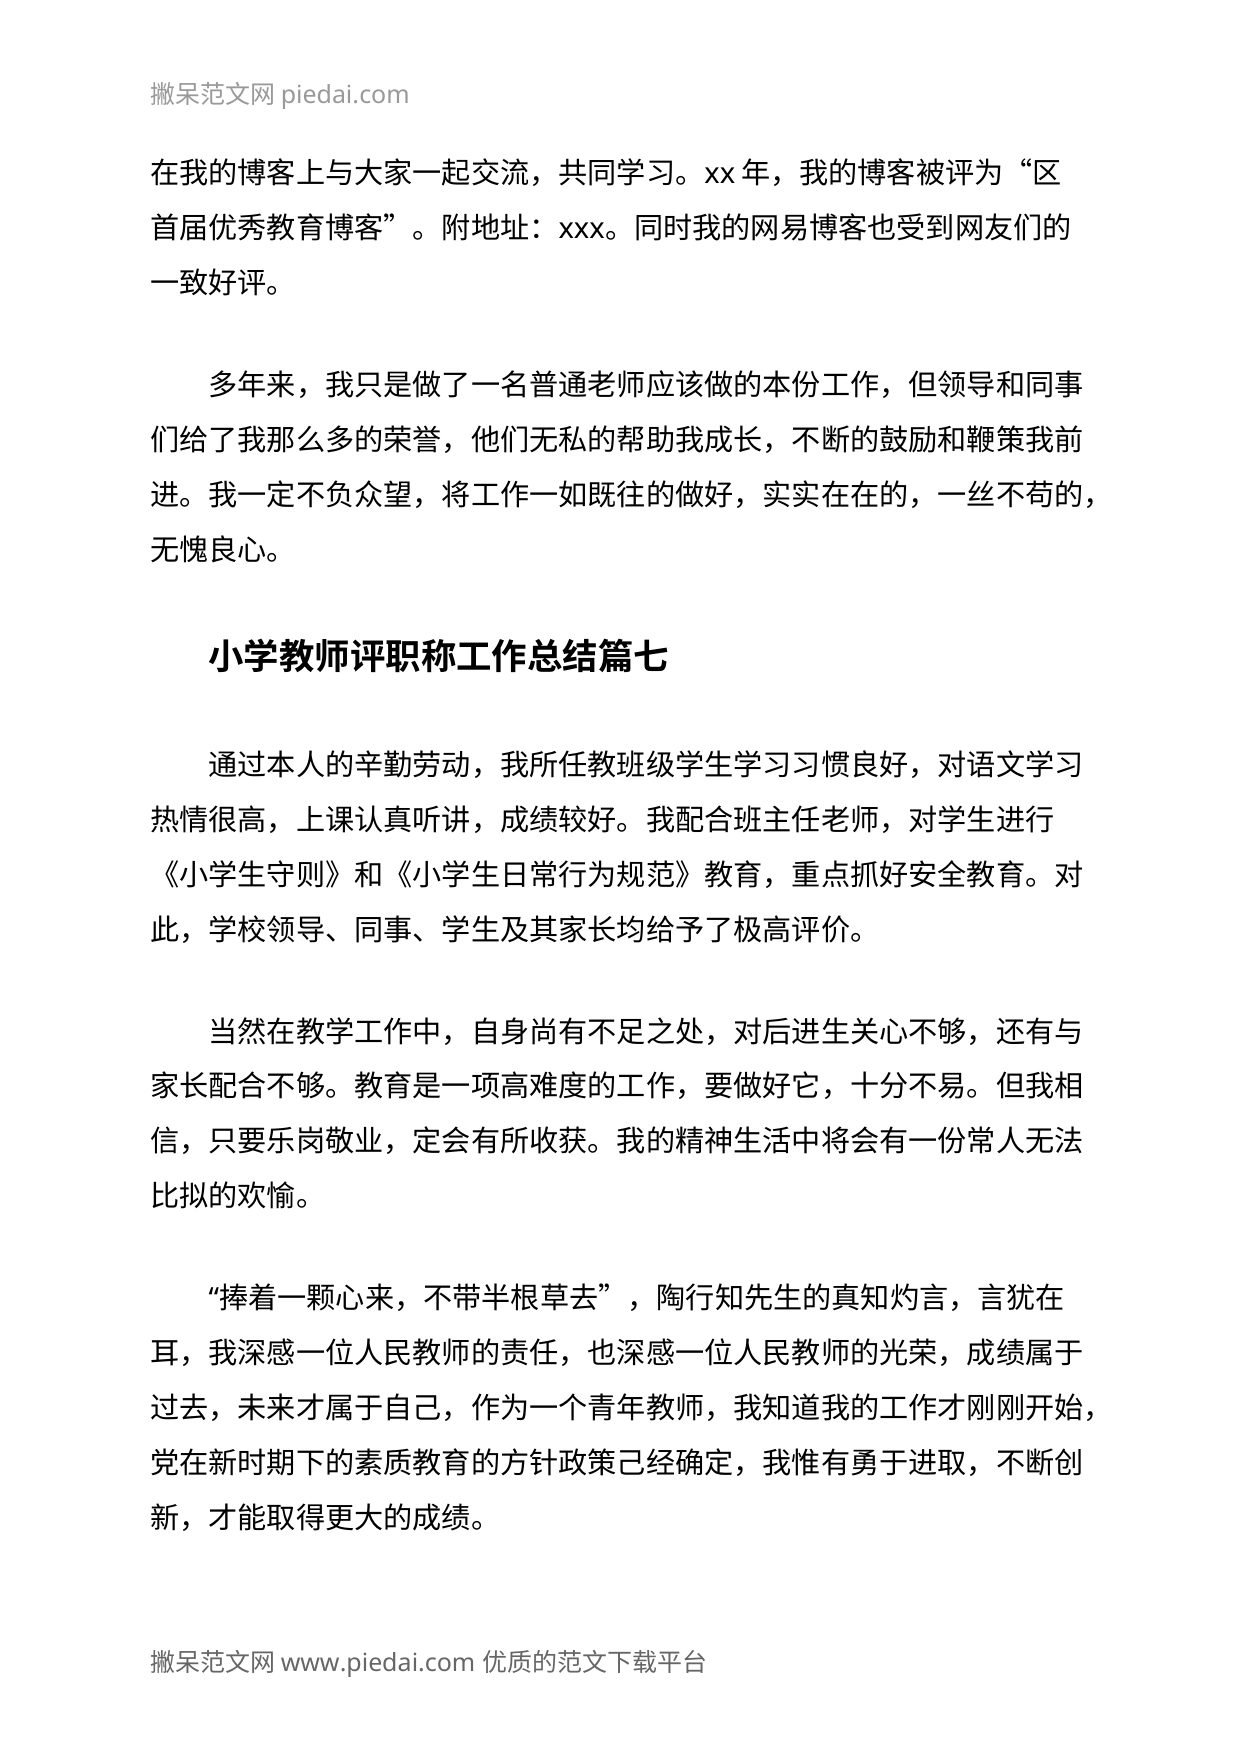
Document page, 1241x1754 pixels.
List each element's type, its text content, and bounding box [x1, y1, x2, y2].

text 小学教师评职称工作总结篇七 [150, 628, 1090, 679]
text 当然在教学工作中，自身尚有不足之处，对后进生关心不够，还有与家长配合不够。教育是一项高难度的工作，要做好它，十分不易。但我相信，只要乐岗敬业，定会有所收获。我的精神生活中将会有一份常人无法比拟的欢愉。 [150, 1008, 1090, 1215]
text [150, 150, 1090, 302]
text 通过本人的辛勤劳动，我所任教班级学生学习习惯良好，对语文学习热情很高，上课认真听讲，成绩较好。我配合班主任老师，对学生进行《小学生守则》和《小学生日常行为规范》教育，重点抓好安全教育。对此，学校领导、同事、学生及其家长均给予了极高评价。 [150, 742, 1090, 949]
text 多年来，我只是做了一名普通老师应该做的本份工作，但领导和同事们给了我那么多的荣誉，他们无私的帮助我成长，不断的鼓励和鞭策我前进。我一定不负众望，将工作一如既往的做好，实实在在的，一丝不苟的，无愧良心。 [150, 362, 1090, 569]
text “捧着一颗心来，不带半根草去”，陶行知先生的真知灼言，言犹在耳，我深感一位人民教师的责任，也深感一位人民教师的光荣，成绩属于过去，未来才属于自己，作为一个青年教师，我知道我的工作才刚刚开始，党在新时期下的素质教育的方针政策己经确定，我惟有勇于进取，不断创新，才能取得更大的成绩。 [150, 1274, 1090, 1537]
